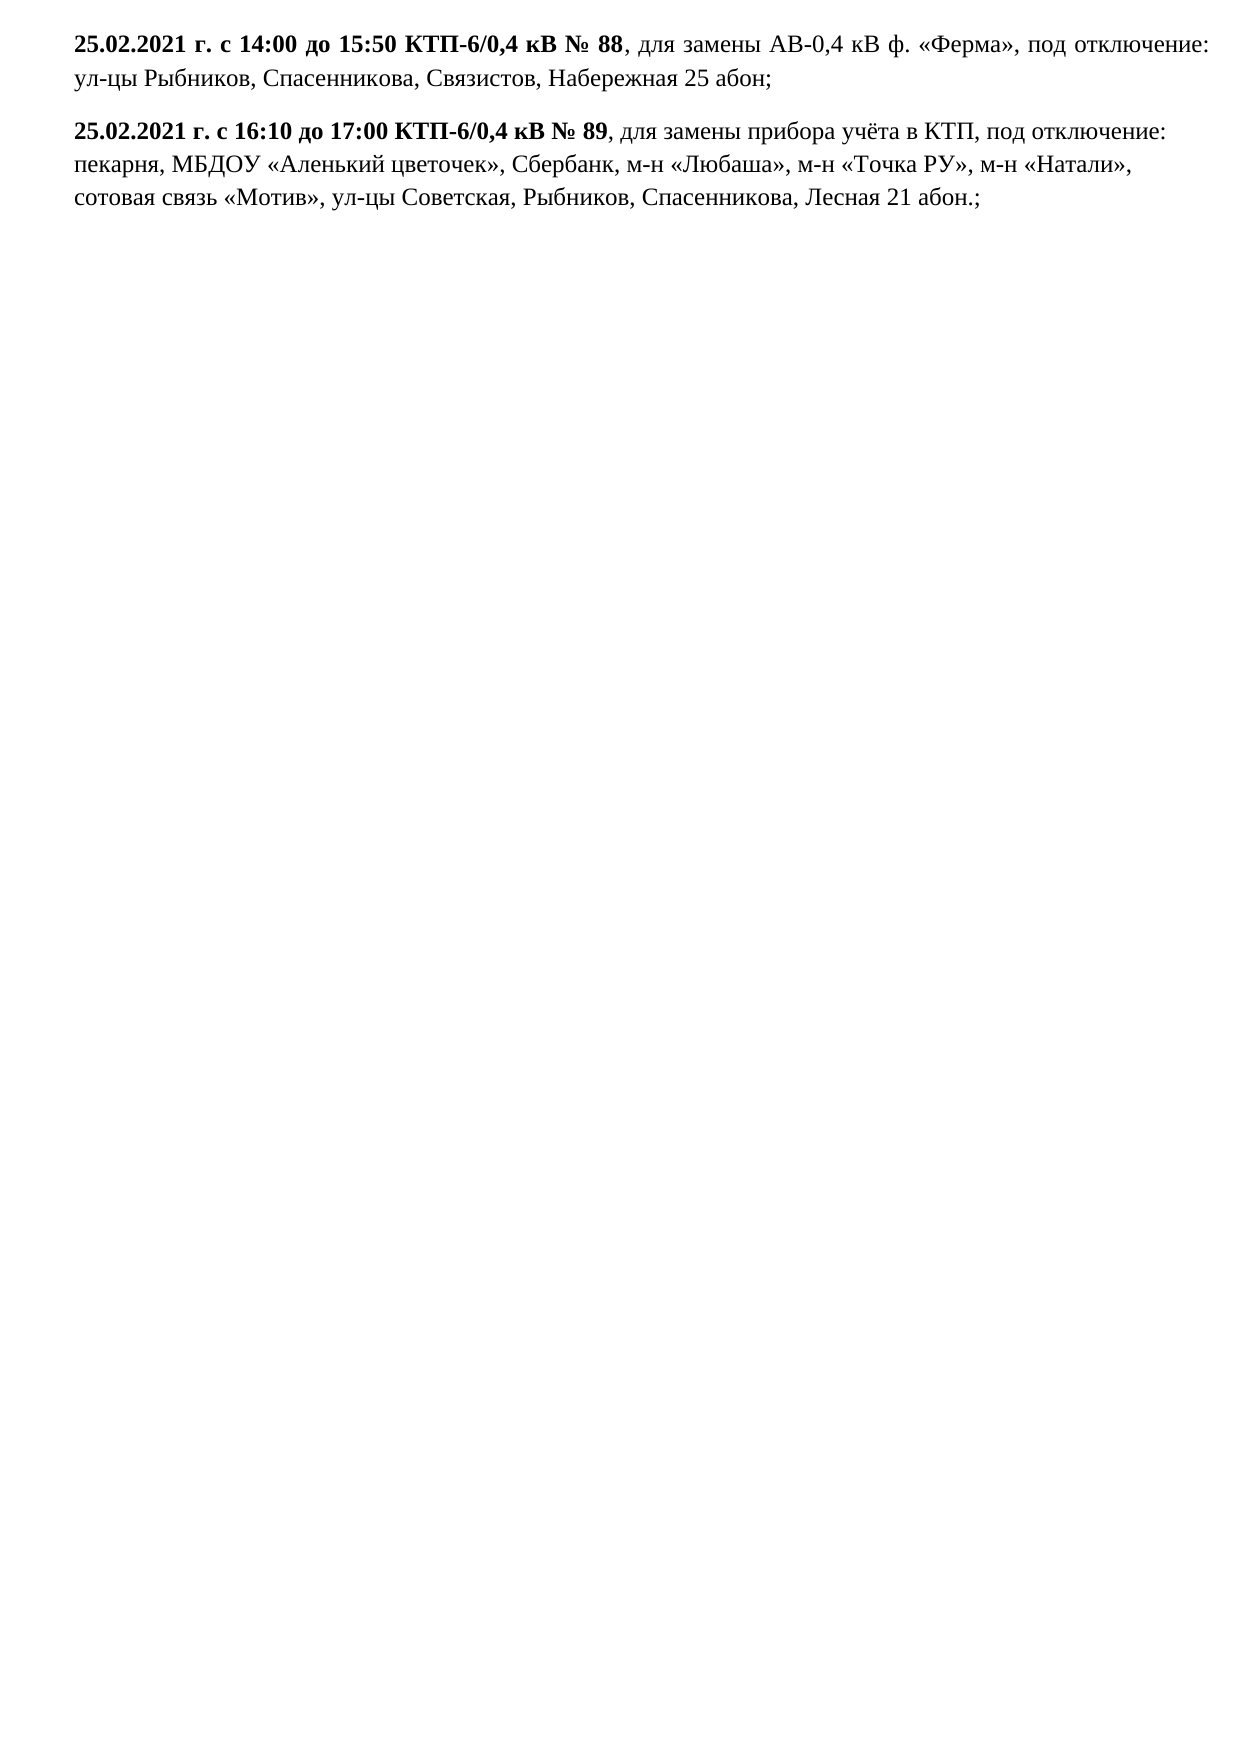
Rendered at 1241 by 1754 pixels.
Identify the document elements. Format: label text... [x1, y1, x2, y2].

text 25.02.2021 г. с 14:00 до 15:50 КТП-6/0,4 кВ № 88, для замены АВ-0,4 кВ ф. «Ферма», под отключение: ул-цы Рыбников, Спасенникова, Связистов, Набережная 25 абон; [74, 29, 1211, 91]
text 25.02.2021 г. с 16:10 до 17:00 КТП-6/0,4 кВ № 89, для замены прибора учёта в КТП, под отключение: пекарня, МБДОУ «Аленький цветочек», Сбербанк, м-н «Любаша», м-н «Точка РУ», м-н «Натали», сотовая связь «Мотив», ул-цы Советская, Рыбников, Спасенникова, Лесная 21 абон.; [74, 116, 1211, 211]
